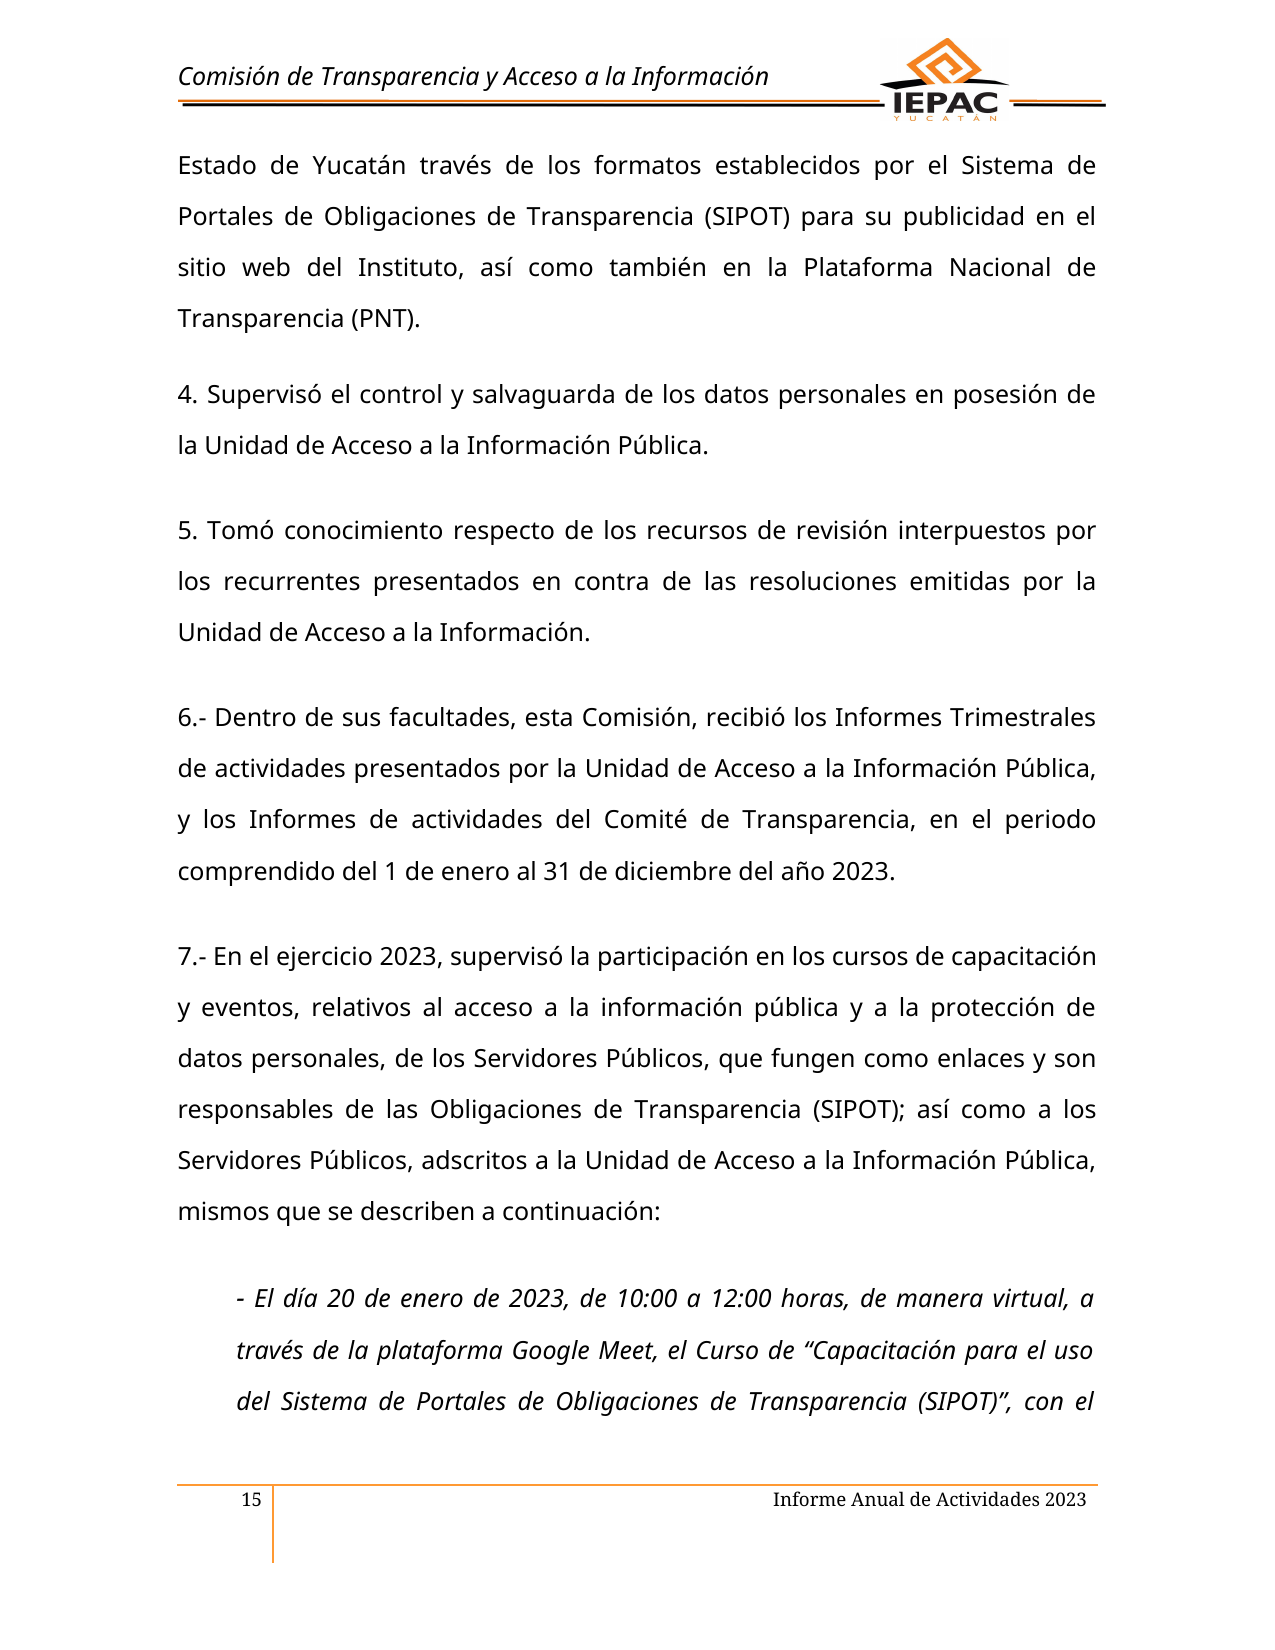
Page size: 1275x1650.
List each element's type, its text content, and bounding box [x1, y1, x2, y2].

list Tomó conocimiento respecto de los recursos de revisión interpuestos por los recurrentes presentados en contra de las resoluciones emitidas por la Unidad de Acceso a la Información. [177, 513, 1098, 649]
text 6.- Dentro de sus facultades, esta Comisión, recibió los Informes Trimestrales de actividades presentados por la Unidad de Acceso a la Información Pública, y los Informes de actividades del Comité de Transparencia, en el periodo comprendido del 1 de enero al 31 de diciembre del año 2023. [177, 700, 1098, 887]
list Supervisó el control y salvaguarda de los datos personales en posesión de la Unidad de Acceso a la Información Pública. [177, 377, 1098, 462]
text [177, 148, 1098, 335]
picture [879, 38, 1010, 121]
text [236, 1279, 1098, 1418]
text 7.- En el ejercicio 2023, supervisó la participación en los cursos de capacitación y eventos, relativos al acceso a la información pública y a la protección de datos personales, de los Servidores Públicos, que fungen como enlaces y son responsables de las Obligaciones de Transparencia (SIPOT); así como a los Servidores Públicos, adscritos a la Unidad de Acceso a la Información Pública, mismos que se describen a continuación: [177, 938, 1098, 1228]
